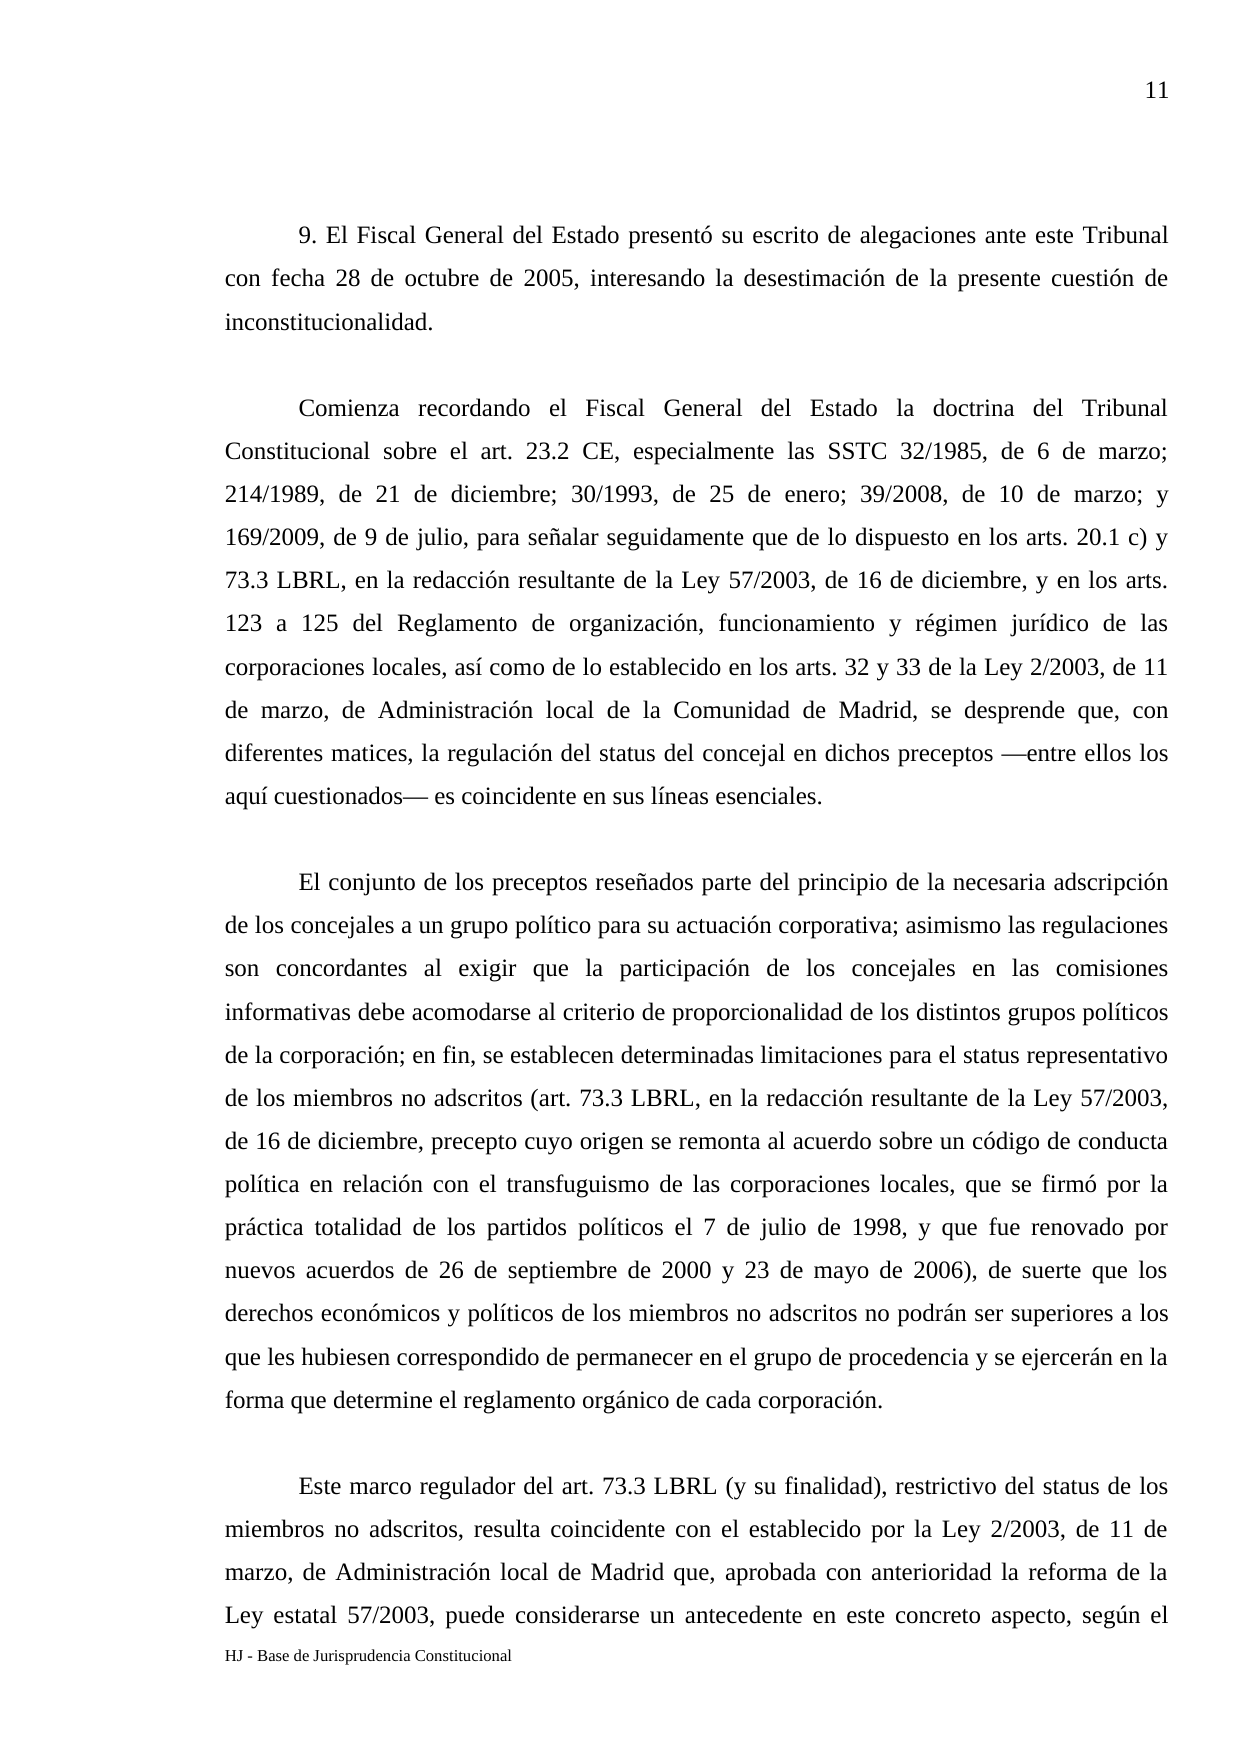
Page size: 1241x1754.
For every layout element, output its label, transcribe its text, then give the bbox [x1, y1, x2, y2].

text 9. El Fiscal General del Estado presentó su escrito de alegaciones ante este Tribunal con fecha 28 de octubre de 2005, interesando la desestimación de la presente cuestión de inconstitucionalidad. [224, 220, 1169, 335]
text El conjunto de los preceptos reseñados parte del principio de la necesaria adscripción de los concejales a un grupo político para su actuación corporativa; asimismo las regulaciones son concordantes al exigir que la participación de los concejales en las comisiones informativas debe acomodarse al criterio de proporcionalidad de los distintos grupos políticos de la corporación; en fin, se establecen determinadas limitaciones para el status representativo de los miembros no adscritos (art. 73.3 LBRL, en la redacción resultante de la Ley 57/2003, de 16 de diciembre, precepto cuyo origen se remonta al acuerdo sobre un código de conducta política en relación con el transfuguismo de las corporaciones locales, que se firmó por la práctica totalidad de los partidos políticos el 7 de julio de 1998, y que fue renovado por nuevos acuerdos de 26 de septiembre de 2000 y 23 de mayo de 2006), de suerte que los derechos económicos y políticos de los miembros no adscritos no podrán ser superiores a los que les hubiesen correspondido de permanecer en el grupo de procedencia y se ejercerán en la forma que determine el reglamento orgánico de cada corporación. [224, 867, 1169, 1413]
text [224, 1471, 1169, 1629]
text Comienza recordando el Fiscal General del Estado la doctrina del Tribunal Constitucional sobre el art. 23.2 CE, especialmente las SSTC 32/1985, de 6 de marzo; 214/1989, de 21 de diciembre; 30/1993, de 25 de enero; 39/2008, de 10 de marzo; y 169/2009, de 9 de julio, para señalar seguidamente que de lo dispuesto en los arts. 20.1 c) y 73.3 LBRL, en la redacción resultante de la Ley 57/2003, de 16 de diciembre, y en los arts. 123 a 125 del Reglamento de organización, funcionamiento y régimen jurídico de las corporaciones locales, así como de lo establecido en los arts. 32 y 33 de la Ley 2/2003, de 11 de marzo, de Administración local de la Comunidad de Madrid, se desprende que, con diferentes matices, la regulación del status del concejal en dichos preceptos —entre ellos los aquí cuestionados— es coincidente en sus líneas esenciales. [224, 393, 1169, 810]
